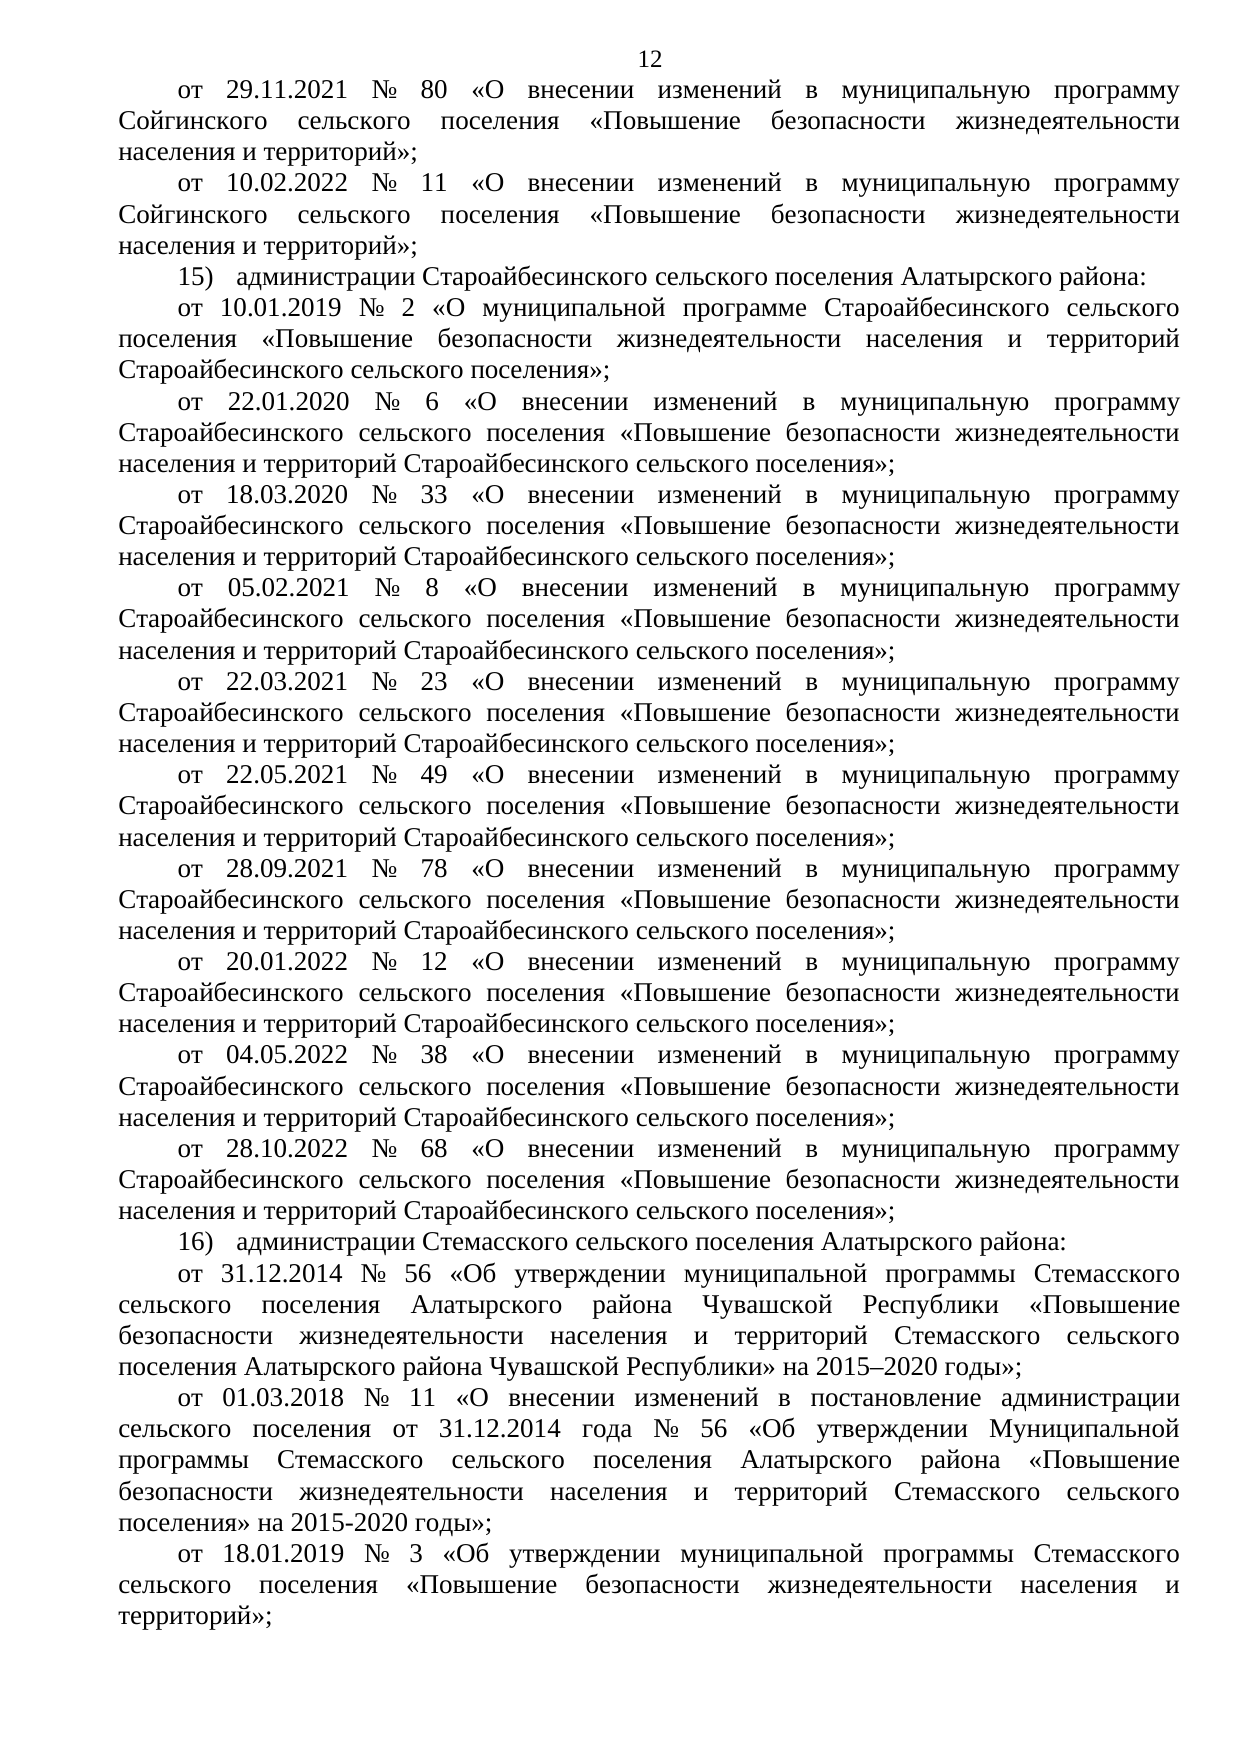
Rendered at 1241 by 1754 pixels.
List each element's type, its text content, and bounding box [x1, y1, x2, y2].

list администрации Стемасского сельского поселения Алатырского района: [118, 1226, 1181, 1257]
list администрации Староайбесинского сельского поселения Алатырского района: [118, 260, 1181, 291]
list от 10.02.2022 № 11 «О внесении изменений в муниципальную программу Сойгинского сельского поселения «Повышение безопасности жизнедеятельности населения и территорий»; [118, 167, 1181, 260]
list от 29.11.2021 № 80 «О внесении изменений в муниципальную программу Сойгинского сельского поселения «Повышение безопасности жизнедеятельности населения и территорий»; [118, 73, 1181, 167]
list от 10.01.2019 № 2 «О муниципальной программе Староайбесинского сельского поселения «Повышение безопасности жизнедеятельности населения и территорий Староайбесинского сельского поселения»; [118, 291, 1181, 384]
list от 22.01.2020 № 6 «О внесении изменений в муниципальную программу Староайбесинского сельского поселения «Повышение безопасности жизнедеятельности населения и территорий Староайбесинского сельского поселения»; [118, 384, 1181, 478]
list от 22.03.2021 № 23 «О внесении изменений в муниципальную программу Староайбесинского сельского поселения «Повышение безопасности жизнедеятельности населения и территорий Староайбесинского сельского поселения»; [118, 665, 1181, 758]
list от 18.01.2019 № 3 «Об утверждении муниципальной программы Стемасского сельского поселения «Повышение безопасности жизнедеятельности населения и территорий»; [118, 1537, 1181, 1630]
list от 01.03.2018 № 11 «О внесении изменений в постановление администрации сельского поселения от 31.12.2014 года № 56 «Об утверждении Муниципальной программы Стемасского сельского поселения Алатырского района «Повышение безопасности жизнедеятельности населения и территорий Стемасского сельского поселения» на 2015-2020 годы»; [118, 1381, 1181, 1537]
list от 04.05.2022 № 38 «О внесении изменений в муниципальную программу Староайбесинского сельского поселения «Повышение безопасности жизнедеятельности населения и территорий Староайбесинского сельского поселения»; [118, 1039, 1181, 1132]
list от 05.02.2021 № 8 «О внесении изменений в муниципальную программу Староайбесинского сельского поселения «Повышение безопасности жизнедеятельности населения и территорий Староайбесинского сельского поселения»; [118, 571, 1181, 665]
list от 31.12.2014 № 56 «Об утверждении муниципальной программы Стемасского сельского поселения Алатырского района Чувашской Республики «Повышение безопасности жизнедеятельности населения и территорий Стемасского сельского поселения Алатырского района Чувашской Республики» на 2015–2020 годы»; [118, 1257, 1181, 1381]
list от 18.03.2020 № 33 «О внесении изменений в муниципальную программу Староайбесинского сельского поселения «Повышение безопасности жизнедеятельности населения и территорий Староайбесинского сельского поселения»; [118, 478, 1181, 571]
list от 22.05.2021 № 49 «О внесении изменений в муниципальную программу Староайбесинского сельского поселения «Повышение безопасности жизнедеятельности населения и территорий Староайбесинского сельского поселения»; [118, 758, 1181, 852]
list от 28.10.2022 № 68 «О внесении изменений в муниципальную программу Староайбесинского сельского поселения «Повышение безопасности жизнедеятельности населения и территорий Староайбесинского сельского поселения»; [118, 1132, 1181, 1226]
list от 28.09.2021 № 78 «О внесении изменений в муниципальную программу Староайбесинского сельского поселения «Повышение безопасности жизнедеятельности населения и территорий Староайбесинского сельского поселения»; [118, 852, 1181, 945]
list от 20.01.2022 № 12 «О внесении изменений в муниципальную программу Староайбесинского сельского поселения «Повышение безопасности жизнедеятельности населения и территорий Староайбесинского сельского поселения»; [118, 945, 1181, 1039]
